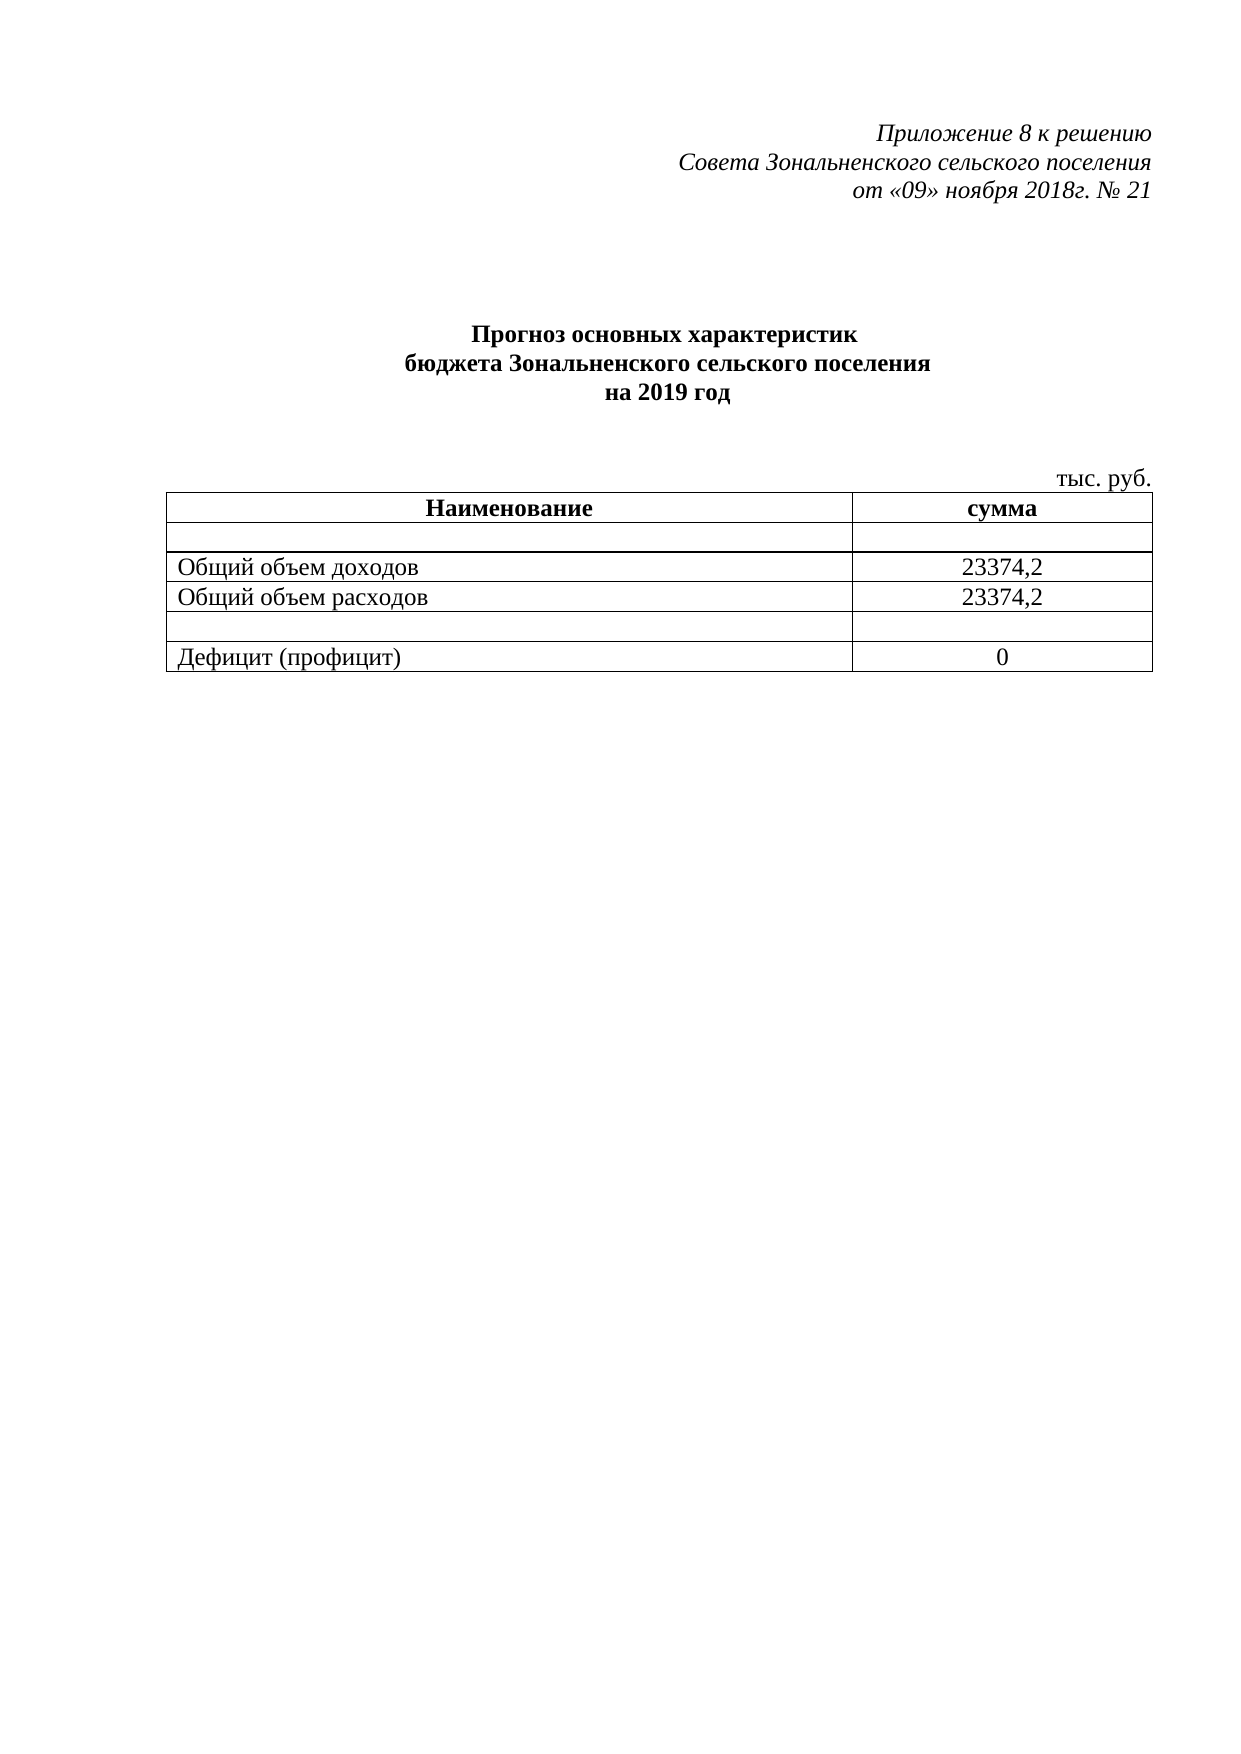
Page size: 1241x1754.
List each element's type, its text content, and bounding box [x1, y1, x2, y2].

table_header Наименование [167, 493, 852, 522]
text от «09» ноября 2018г. № 21 [177, 176, 1152, 204]
table_cell [167, 523, 852, 551]
table_cell 23374,2 [853, 553, 1152, 581]
table_cell Дефицит (профицит) [167, 642, 852, 671]
text Прогноз основных характеристик [177, 319, 1152, 348]
table_cell Общий объем доходов [167, 553, 852, 581]
table_header сумма [853, 493, 1152, 522]
table_cell 23374,2 [853, 582, 1152, 611]
text бюджета Зональненского сельского поселения [177, 348, 1152, 377]
table_cell [853, 612, 1152, 641]
text на 2019 год [177, 377, 1152, 406]
text тыс. руб. [177, 463, 1152, 492]
table_cell [167, 612, 852, 641]
text Приложение 8 к решению [177, 118, 1152, 147]
table_cell 0 [853, 642, 1152, 671]
table_cell Общий объем расходов [167, 582, 852, 611]
table_cell [853, 523, 1152, 551]
text Совета Зональненского сельского поселения [177, 147, 1152, 176]
